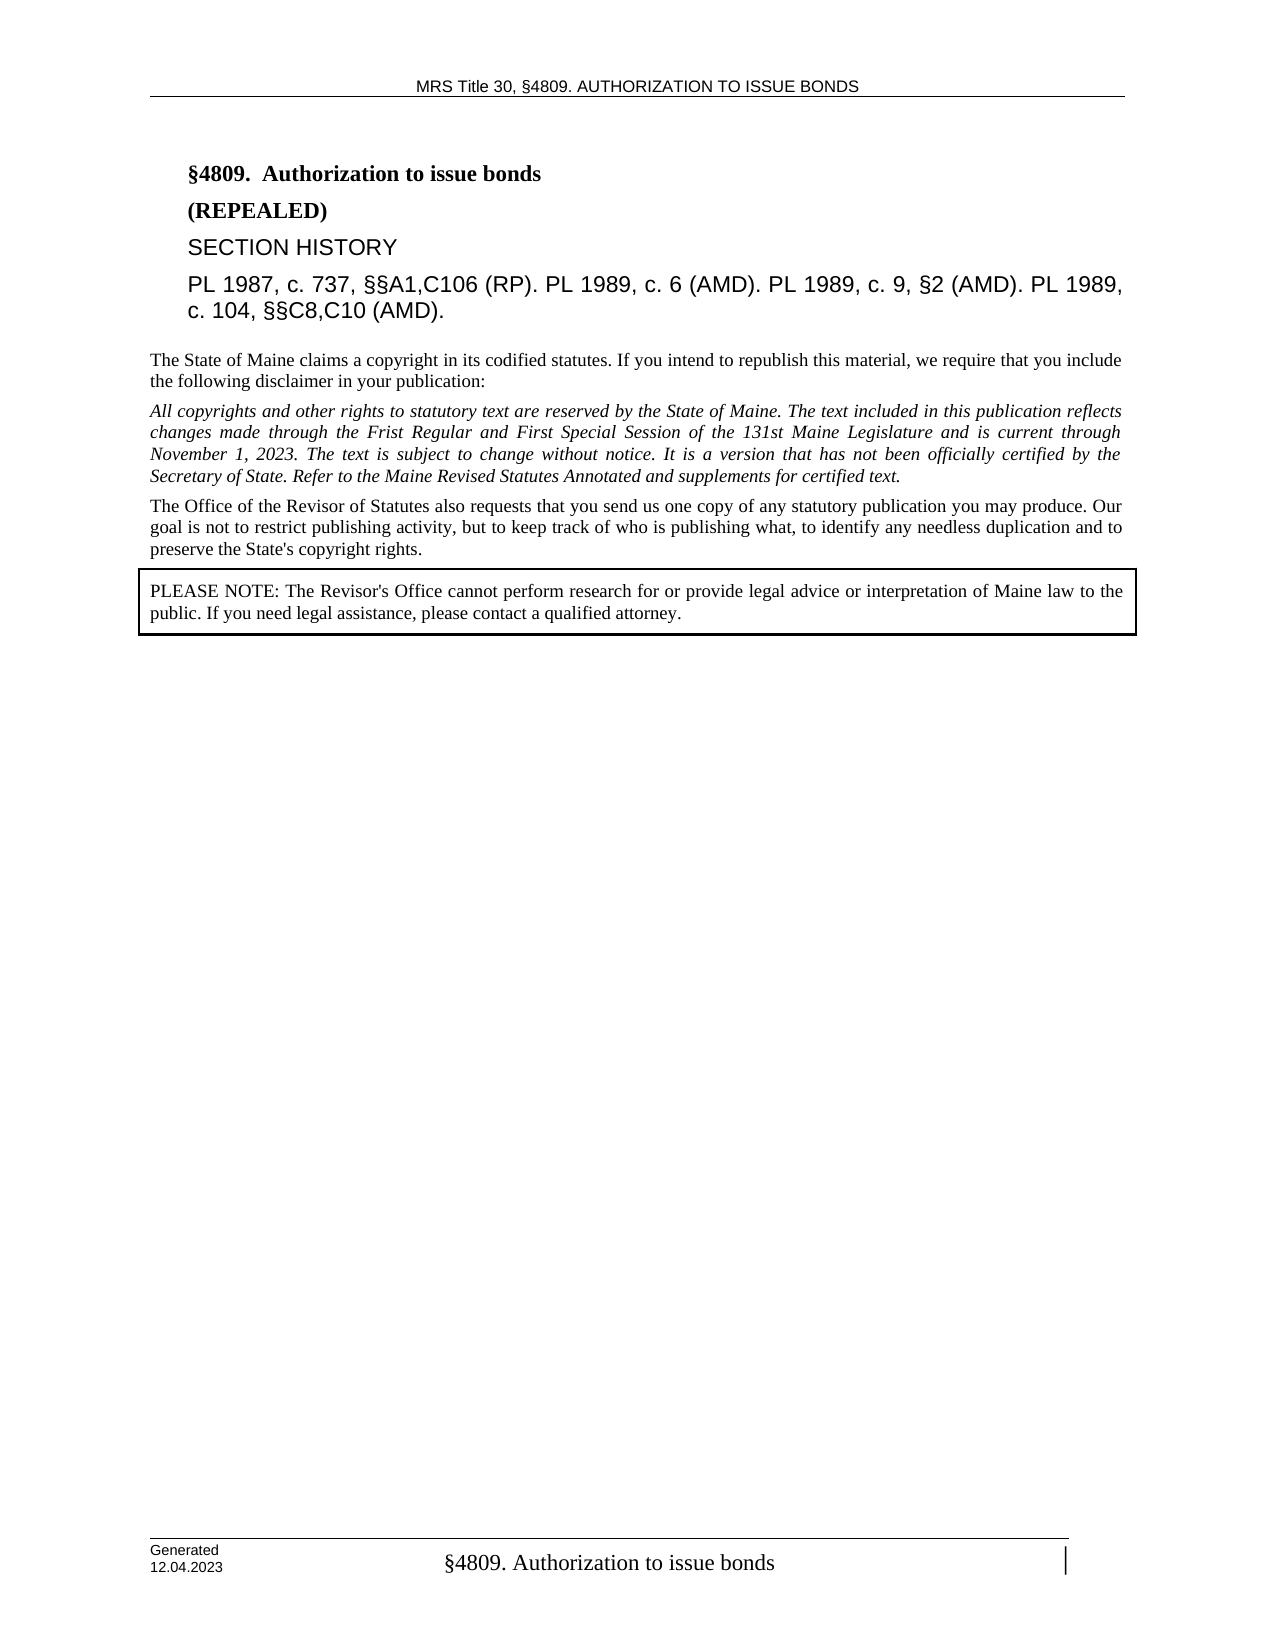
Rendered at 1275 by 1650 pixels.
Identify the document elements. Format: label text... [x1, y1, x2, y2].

text The Office of the Revisor of Statutes also requests that you send us one copy of any statutory publication you may produce. Our goal is not to restrict publishing activity, but to keep track of who is publishing what, to identify any needless duplication and to preserve the State's copyright rights. [150, 494, 1125, 559]
text The State of Maine claims a copyright in its codified statutes. If you intend to republish this material, we require that you include the following disclaimer in your publication: [150, 348, 1125, 392]
text PL 1987, c. 737, §§A1,C106 (RP). PL 1989, c. 6 (AMD). PL 1989, c. 9, §2 (AMD). PL 1989, c. 104, §§C8,C10 (AMD). [187, 271, 1125, 323]
text PLEASE NOTE: The Revisor's Office cannot perform research for or provide legal advice or interpretation of Maine law to the public. If you need legal assistance, please contact a qualified attorney. [140, 570, 1135, 633]
text (REPEALED) [187, 197, 1125, 223]
text SECTION HISTORY [187, 234, 1125, 260]
text §4809. Authorization to issue bonds [187, 160, 1125, 187]
text All copyrights and other rights to statutory text are reserved by the State of Maine. The text included in this publication reflects changes made through the Frist Regular and First Special Session of the 131st Maine Legislature and is current through November 1, 2023 . The text is subject to change without notice. It is a version that has not been officially certified by the Secretary of State. Refer to the Maine Revised Statutes Annotated and supplements for certified text. [150, 400, 1125, 486]
